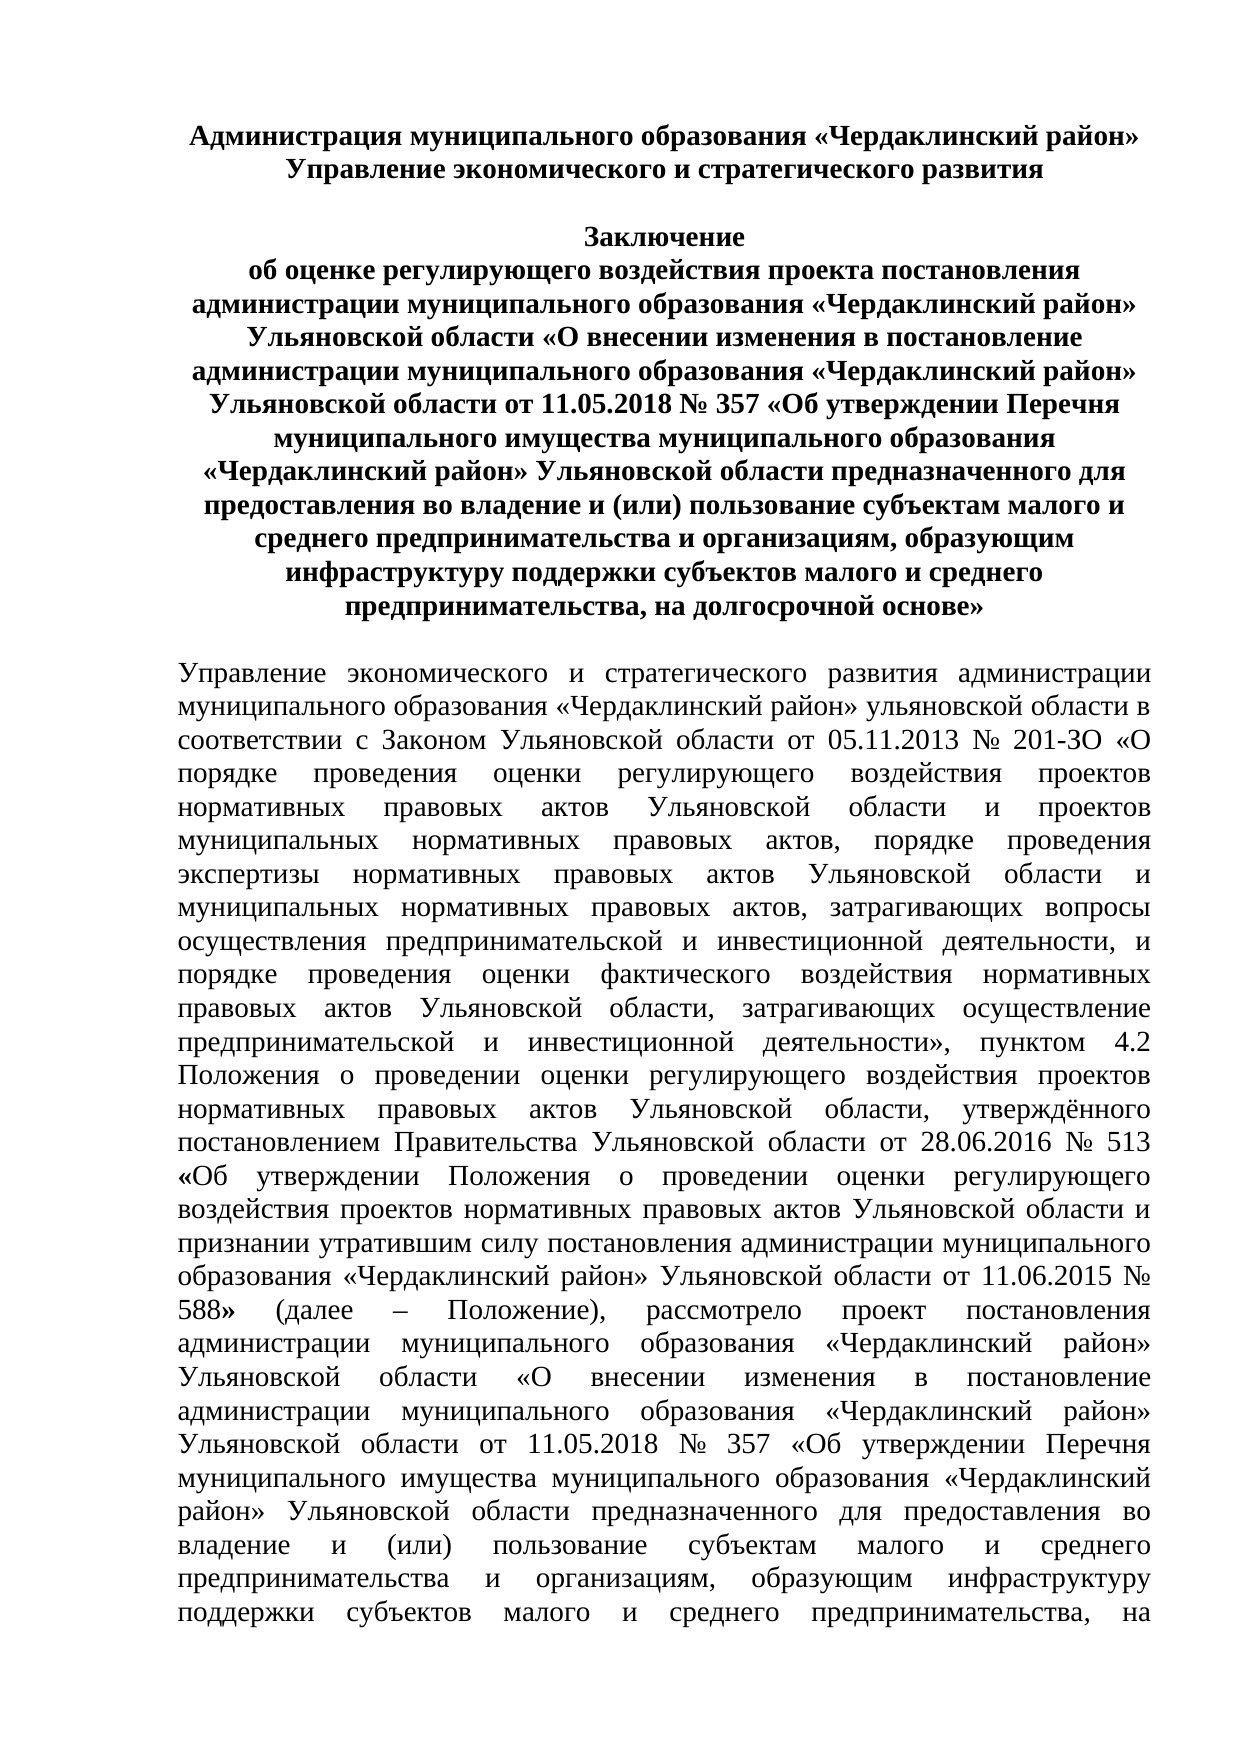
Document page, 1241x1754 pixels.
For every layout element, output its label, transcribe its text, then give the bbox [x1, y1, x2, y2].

text Заключение [177, 219, 1152, 252]
text Управление экономического и стратегического развития [177, 152, 1152, 185]
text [177, 655, 1152, 1627]
text об оценке регулирующего воздействия проекта постановления администрации муниципального образования «Чердаклинский район» Ульяновской области «О внесении изменения в постановление администрации муниципального образования «Чердаклинский район» Ульяновской области от 11.05.2018 № 357 «Об утверждении Перечня муниципального имущества муниципального образования «Чердаклинский район» Ульяновской области предназначенного для предоставления во владение и (или) пользование субъектам малого и среднего предпринимательства и организациям, образующим инфраструктуру поддержки субъектов малого и среднего предпринимательства, на долгосрочной основе» [177, 252, 1152, 621]
text Администрация муниципального образования «Чердаклинский район» [177, 118, 1152, 152]
